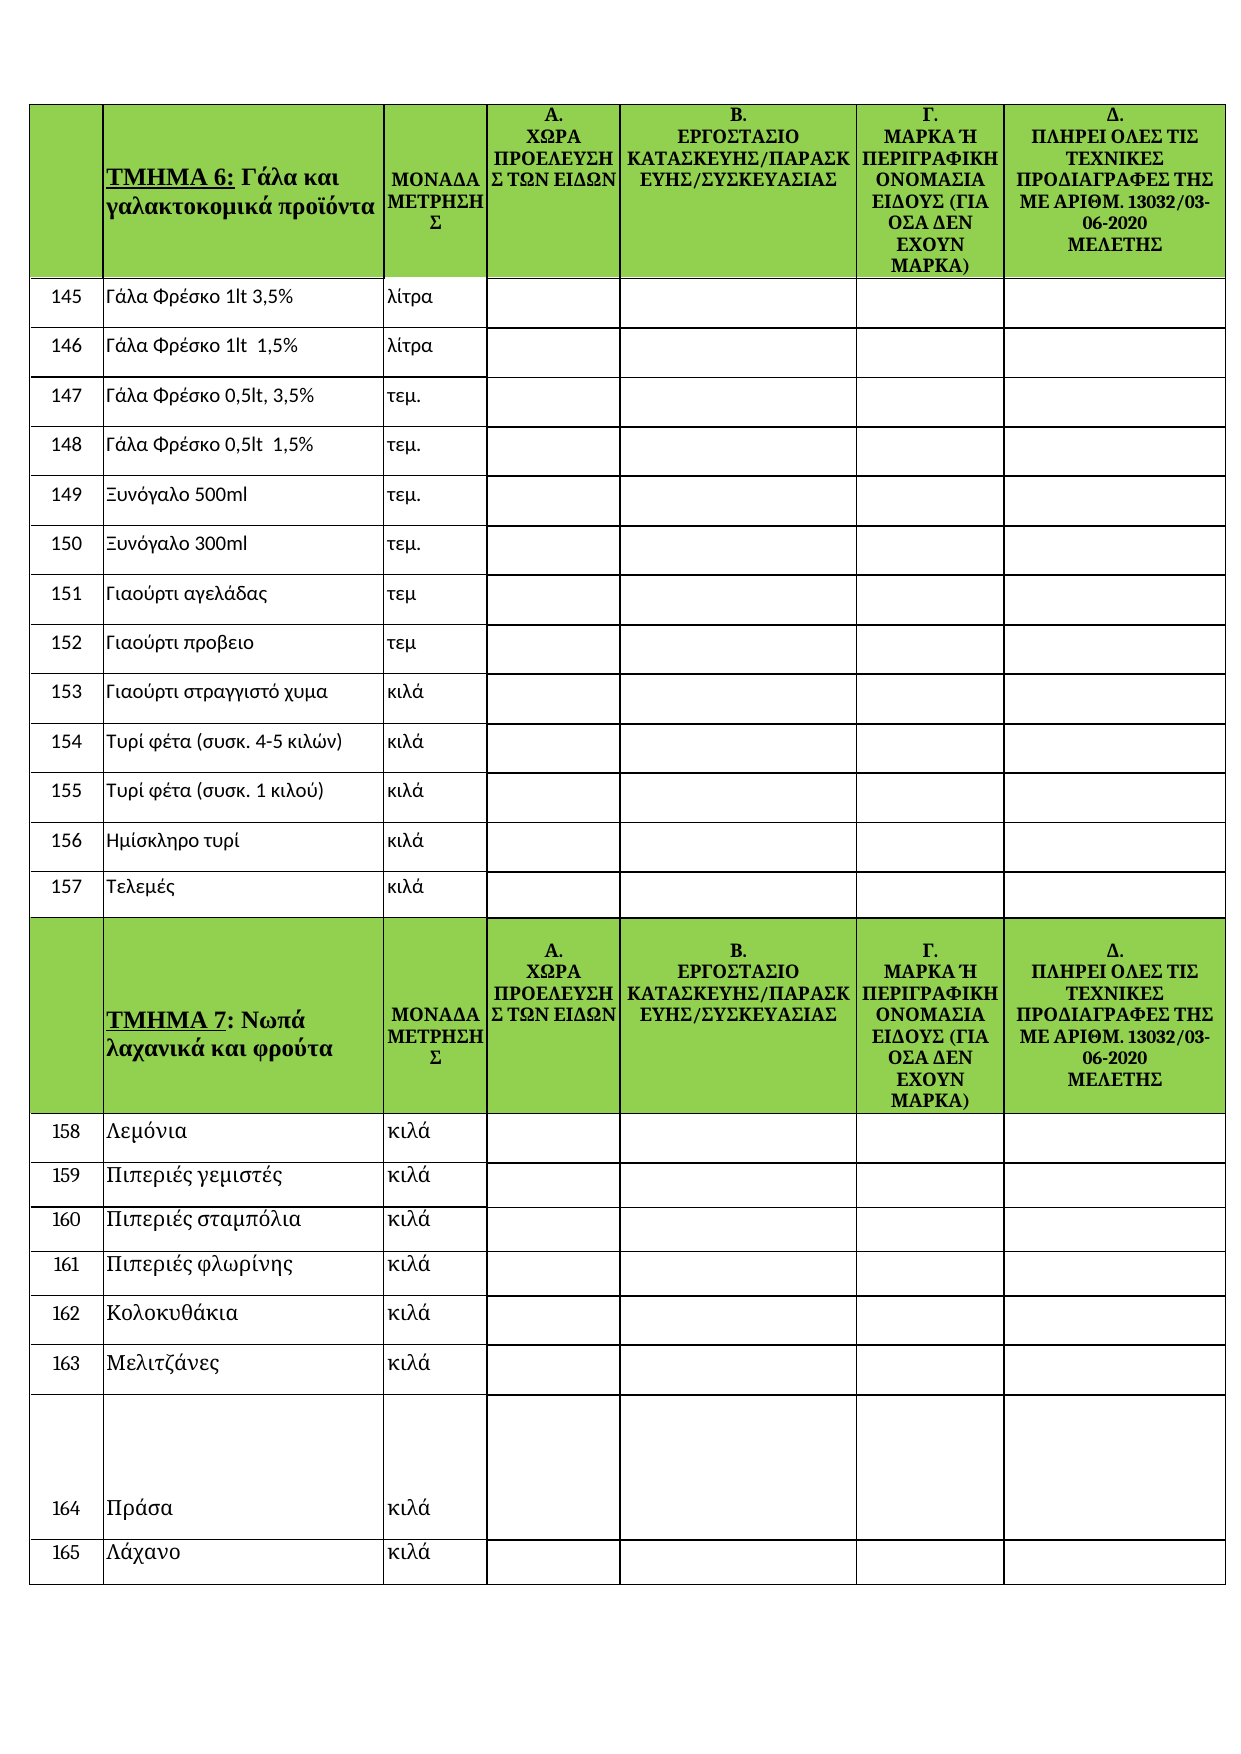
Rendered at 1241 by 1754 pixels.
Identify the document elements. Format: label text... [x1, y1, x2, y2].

table_cell [621, 576, 856, 624]
table_cell [488, 329, 619, 376]
table_cell 158 [30, 1114, 103, 1162]
table_cell [488, 725, 619, 772]
table_cell Γάλα Φρέσκο 0,5lt 1,5% [104, 427, 383, 475]
table_cell [488, 626, 619, 673]
table_cell 146 [30, 328, 103, 376]
table_cell [1005, 873, 1225, 917]
table_cell [488, 576, 619, 624]
table_cell ΜΟΝΑΔΑ ΜΕΤΡΗΣΗΣ [385, 105, 486, 277]
table_cell [857, 477, 1003, 525]
table_cell [621, 527, 856, 574]
table_cell [488, 1114, 619, 1162]
table_cell [1005, 823, 1225, 871]
table_cell Γιαούρτι στραγγιστό χυμα [104, 674, 383, 723]
table_cell [488, 1164, 619, 1206]
table_cell Τελεμές [104, 872, 383, 917]
table_cell Ημίσκληρο τυρί [104, 823, 383, 871]
table_cell [621, 626, 856, 673]
table_cell [488, 279, 619, 327]
table_cell [621, 1252, 856, 1295]
table_cell κιλά [384, 1345, 486, 1394]
table_cell [488, 1297, 619, 1344]
table_cell [857, 1208, 1003, 1251]
table_cell [1005, 378, 1225, 426]
table_cell [1005, 527, 1225, 574]
table_cell [621, 279, 856, 327]
table_cell 155 [30, 773, 103, 822]
table_cell Γάλα Φρέσκο 1lt 3,5% [104, 279, 383, 327]
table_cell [621, 105, 856, 277]
table_cell [488, 1208, 619, 1251]
table_cell 152 [30, 625, 103, 673]
table_cell [621, 329, 856, 376]
table_cell 151 [30, 575, 103, 624]
table_cell 153 [30, 674, 103, 723]
table_cell Τυρί φέτα (συσκ. 1 κιλού) [104, 773, 383, 822]
table_cell [857, 725, 1003, 772]
table_cell [1005, 1208, 1225, 1251]
table_cell [857, 576, 1003, 624]
table_cell τεμ. [384, 476, 486, 525]
table_cell τεμ. [384, 378, 486, 426]
table_cell Γιαούρτι αγελάδας [104, 575, 383, 624]
table_cell [857, 823, 1003, 871]
table_cell κιλά [384, 1163, 486, 1206]
table_cell [488, 378, 619, 426]
table_cell [488, 1252, 619, 1295]
table_cell [857, 428, 1003, 475]
table_cell κιλά [384, 773, 486, 822]
table_cell [621, 1114, 856, 1162]
table_cell [857, 527, 1003, 574]
table_cell Γ. ΜΑΡΚΑ Ή ΠΕΡΙΓΡΑΦΙΚΗ ΟΝΟΜΑΣΙΑ ΕΙΔΟΥΣ (ΓΙΑ ΟΣΑ ΔΕΝ ΕΧΟΥΝ ΜΑΡΚΑ) [857, 919, 1003, 1113]
table_cell [621, 1297, 856, 1344]
table_cell κιλά [384, 1252, 486, 1295]
table_cell Γάλα Φρέσκο 1lt 1,5% [104, 328, 383, 376]
table_cell ΤΜΗΜΑ 7: Νωπά λαχανικά και φρούτα [104, 918, 383, 1113]
table_cell [621, 1346, 856, 1394]
table_cell κιλά [384, 1208, 486, 1251]
table_cell [621, 1396, 856, 1539]
table_cell [621, 378, 856, 426]
table_cell [857, 1541, 1003, 1583]
table_cell Κολοκυθάκια [104, 1296, 383, 1344]
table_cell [1005, 105, 1225, 277]
table_cell [488, 477, 619, 525]
table_cell [30, 918, 103, 1113]
table_cell [857, 1346, 1003, 1394]
table_cell [488, 527, 619, 574]
table_cell [621, 428, 856, 475]
table_cell [857, 329, 1003, 376]
table_cell [621, 873, 856, 917]
table_cell [857, 1252, 1003, 1295]
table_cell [104, 105, 383, 277]
table_cell [621, 1164, 856, 1206]
table_cell [621, 823, 856, 871]
table_cell [488, 774, 619, 822]
table_cell [857, 1396, 1003, 1539]
table_cell λίτρα [384, 278, 486, 327]
table_cell τεμ. [384, 427, 486, 475]
table_cell λίτρα [384, 328, 486, 376]
table_cell [621, 675, 856, 723]
table_cell [1005, 329, 1225, 376]
table_cell [1005, 428, 1225, 475]
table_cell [488, 105, 619, 277]
table_cell [857, 675, 1003, 723]
table_cell 145 [30, 279, 103, 327]
table_cell [1005, 1297, 1225, 1344]
table_cell κιλά [384, 724, 486, 772]
table_cell 165 [30, 1540, 103, 1583]
table_cell Πιπεριές γεμιστές [104, 1163, 383, 1206]
table_cell Α. ΧΩΡΑ ΠΡΟΕΛΕΥΣΗΣ ΤΩΝ ΕΙΔΩΝ [488, 919, 619, 1113]
table_cell [857, 378, 1003, 426]
table_cell [488, 1541, 619, 1583]
table_cell [1005, 1396, 1225, 1539]
table_cell ΜΟΝΑΔΑ ΜΕΤΡΗΣΗΣ [384, 918, 486, 1113]
table_cell Ξυνόγαλο 500ml [104, 476, 383, 525]
table_cell κιλά [384, 1395, 486, 1539]
table_cell 157 [30, 872, 103, 917]
table_cell Μελιτζάνες [104, 1345, 383, 1394]
table_cell Τυρί φέτα (συσκ. 4-5 κιλών) [104, 724, 383, 772]
table_cell κιλά [384, 1540, 486, 1583]
table_cell τεμ [384, 625, 486, 673]
table_cell [621, 1208, 856, 1251]
table_cell Πιπεριές φλωρίνης [104, 1252, 383, 1295]
table_cell [1005, 576, 1225, 624]
table_cell 163 [30, 1345, 103, 1394]
table_cell κιλά [384, 1114, 486, 1162]
table_cell [1005, 774, 1225, 822]
table_cell [857, 1114, 1003, 1162]
table_cell 159 [30, 1163, 103, 1206]
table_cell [857, 105, 1003, 277]
table_cell [1005, 1346, 1225, 1394]
table_cell Λάχανο [104, 1540, 383, 1583]
table_cell [621, 1541, 856, 1583]
table_cell κιλά [384, 872, 486, 917]
table_cell Πράσα [104, 1395, 383, 1539]
table_cell [488, 873, 619, 917]
table_cell Δ. ΠΛΗΡΕΙ ΟΛΕΣ ΤΙΣ ΤΕΧΝΙΚΕΣ ΠΡΟΔΙΑΓΡΑΦΕΣ ΤΗΣ ΜΕ ΑΡΙΘΜ. 13032/03-06-2020 ΜΕΛΕΤΗΣ [1005, 919, 1225, 1113]
table_cell 150 [30, 526, 103, 574]
table_cell [1005, 675, 1225, 723]
table_cell κιλά [384, 823, 486, 871]
table_cell [857, 626, 1003, 673]
table_cell [1005, 626, 1225, 673]
table_cell 162 [30, 1296, 103, 1344]
table_cell Γιαούρτι προβειο [104, 625, 383, 673]
table_cell Β. ΕΡΓΟΣΤΑΣΙΟ ΚΑΤΑΣΚΕΥΗΣ/ΠΑΡΑΣΚΕΥΗΣ/ΣΥΣΚΕΥΑΣΙΑΣ [621, 919, 856, 1113]
table_cell [488, 675, 619, 723]
table_cell [488, 823, 619, 871]
table_cell [857, 1297, 1003, 1344]
table_cell 149 [30, 476, 103, 525]
table_cell Λεμόνια [104, 1114, 383, 1162]
table_cell τεμ [384, 575, 486, 624]
table_cell τεμ. [384, 526, 486, 574]
table_cell [1005, 1114, 1225, 1162]
table_cell [621, 477, 856, 525]
table_cell [1005, 1541, 1225, 1583]
table_cell 164 [30, 1395, 103, 1539]
table_cell [1005, 477, 1225, 525]
table_cell [857, 279, 1003, 327]
table_cell Πιπεριές σταμπόλια [104, 1208, 383, 1251]
table_cell κιλά [384, 1296, 486, 1344]
table_cell 147 [30, 377, 103, 426]
table_cell [1005, 279, 1225, 327]
table_cell [1005, 1164, 1225, 1206]
table_cell Ξυνόγαλο 300ml [104, 526, 383, 574]
table_cell [857, 1164, 1003, 1206]
table_cell [1005, 1252, 1225, 1295]
table_cell [488, 1346, 619, 1394]
table_cell [488, 428, 619, 475]
table_cell 156 [30, 823, 103, 871]
table_cell [621, 725, 856, 772]
table_cell [1005, 725, 1225, 772]
table_cell [857, 873, 1003, 917]
table_cell 148 [30, 427, 103, 475]
table_cell [488, 1396, 619, 1539]
table_cell κιλά [384, 674, 486, 723]
table_cell [30, 105, 102, 277]
table_cell 154 [30, 724, 103, 772]
table_cell [621, 774, 856, 822]
table_cell 161 [30, 1252, 103, 1295]
table_cell 160 [30, 1207, 103, 1251]
table_cell [857, 774, 1003, 822]
table_cell Γάλα Φρέσκο 0,5lt, 3,5% [104, 378, 383, 426]
